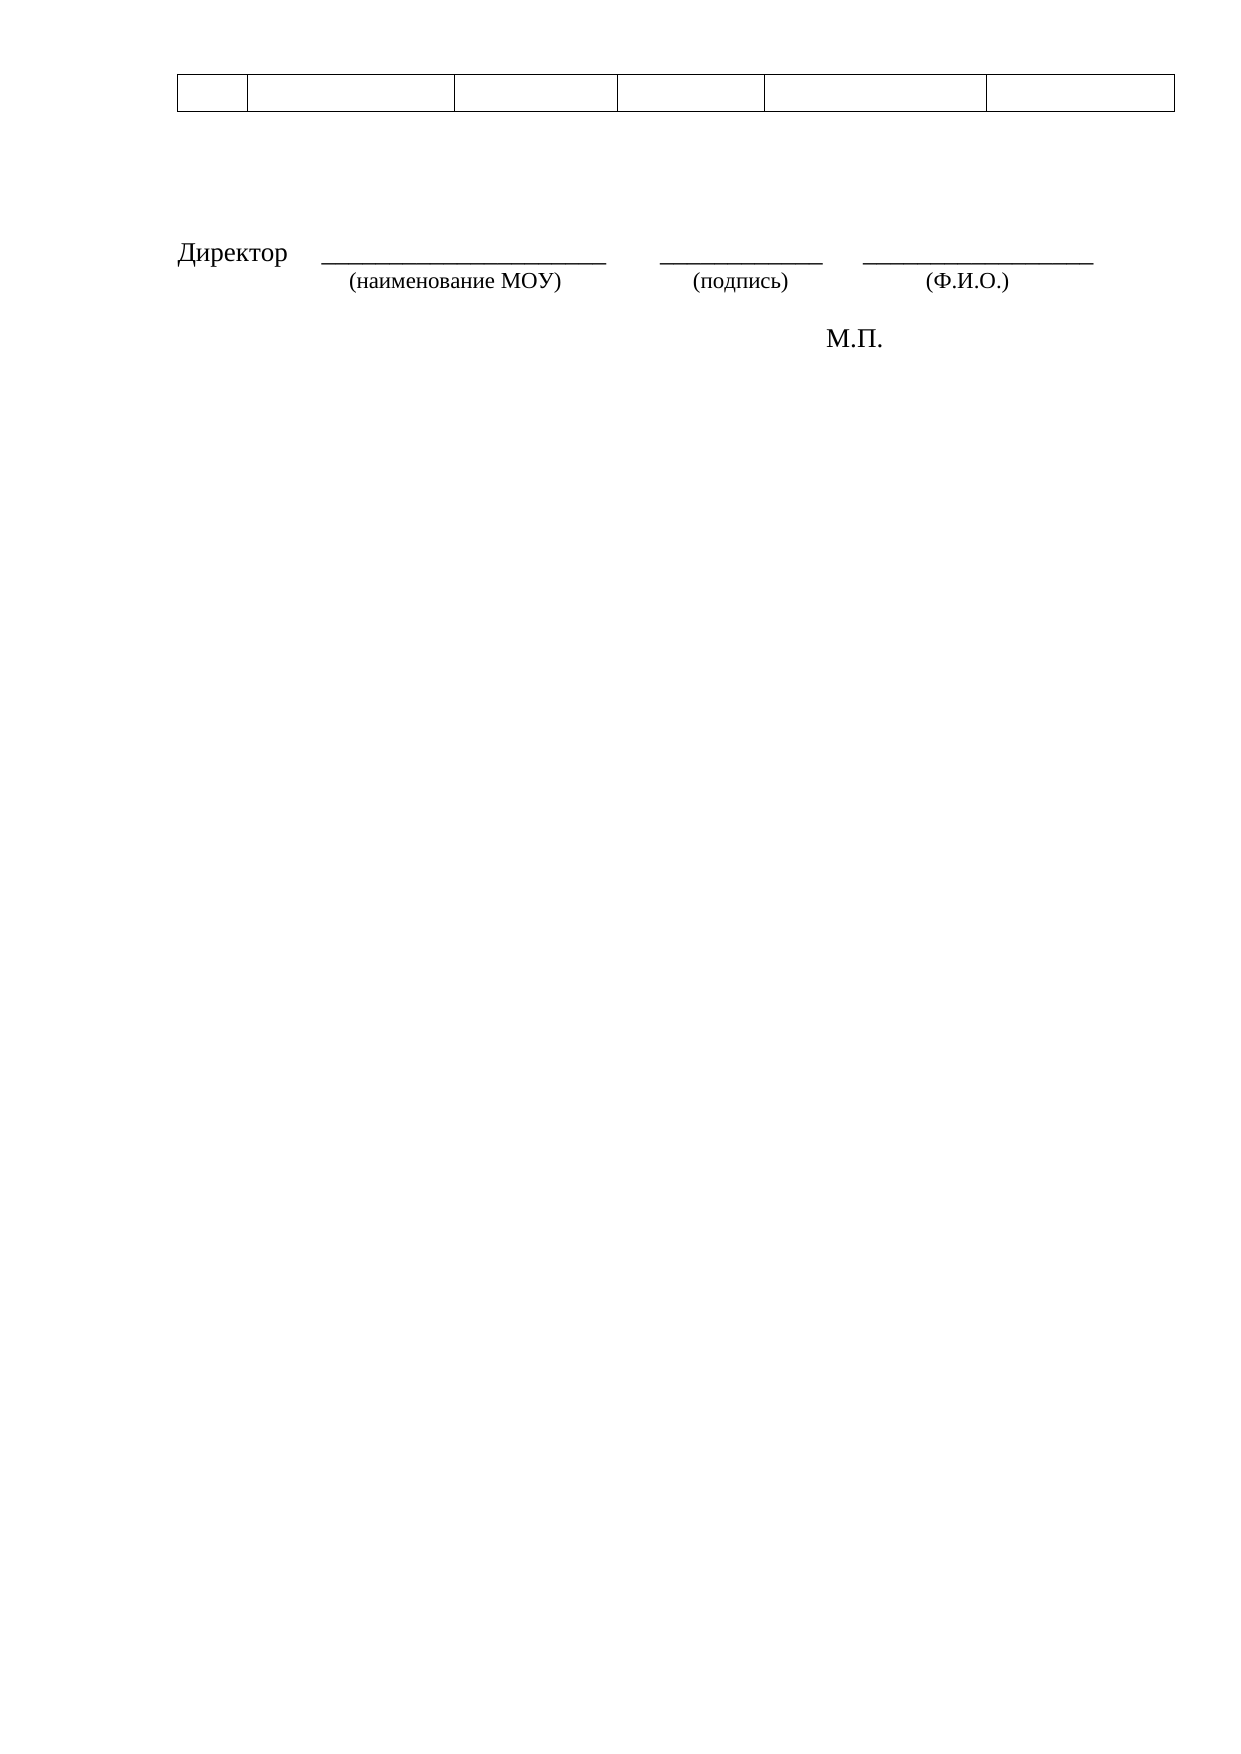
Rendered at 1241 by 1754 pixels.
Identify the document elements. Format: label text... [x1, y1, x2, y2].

table_cell [455, 75, 617, 111]
table_cell [248, 75, 454, 111]
table_cell [765, 75, 986, 111]
table_cell [178, 75, 247, 111]
text (наименование МОУ) (подпись) (Ф.И.О.) [177, 267, 1152, 294]
text Директор _____________________ ____________ _________________ [177, 236, 1152, 267]
text М.П. [177, 322, 1152, 353]
table_cell [618, 75, 764, 111]
table_cell [987, 75, 1174, 111]
